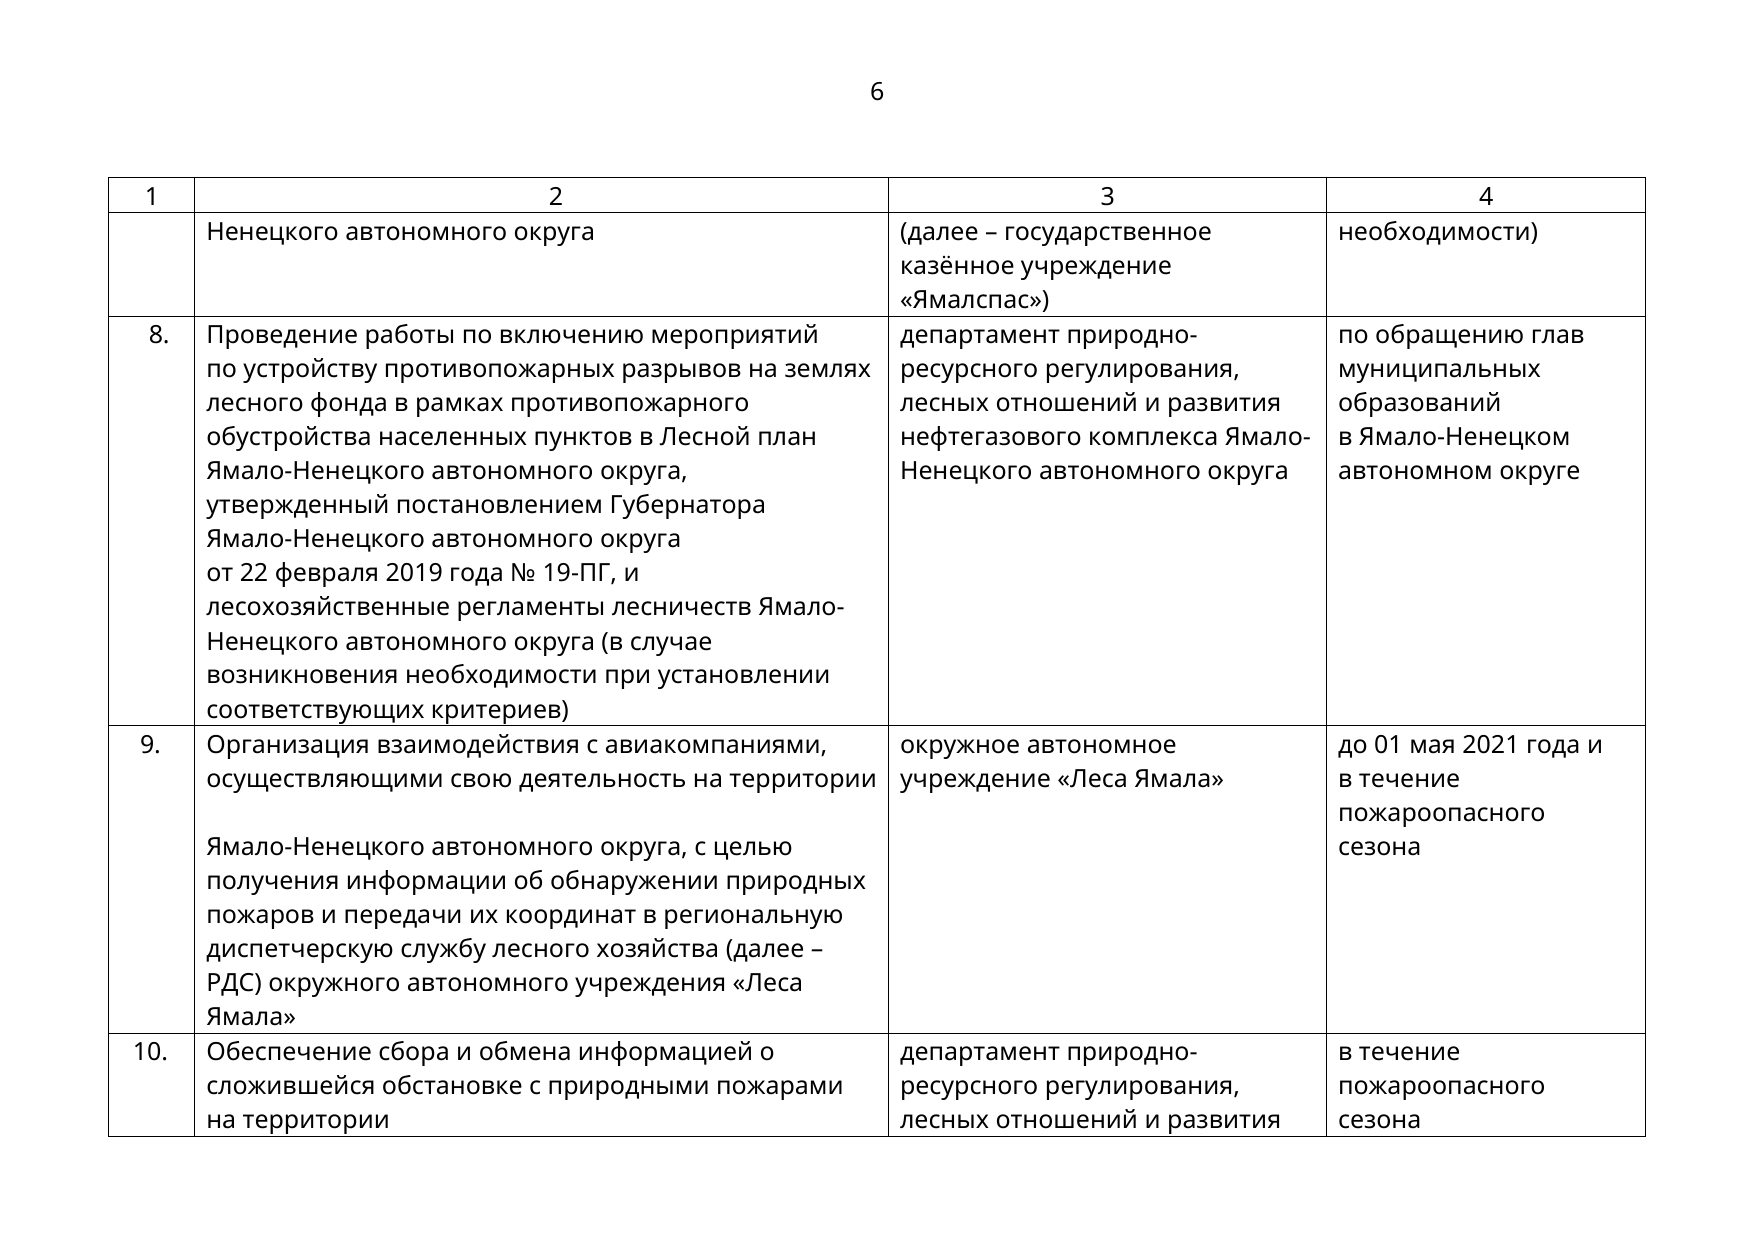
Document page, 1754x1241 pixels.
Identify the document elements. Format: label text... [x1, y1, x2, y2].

table_header 1 [109, 178, 194, 212]
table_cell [1327, 213, 1645, 316]
table_cell [109, 726, 194, 1033]
table_cell окружное автономное учреждение «Леса Ямала» [889, 726, 1326, 1033]
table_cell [195, 213, 888, 316]
table_cell в течение пожароопасного сезона [1327, 1034, 1645, 1136]
table_cell [109, 317, 194, 725]
table_cell [109, 213, 194, 316]
table_cell по обращению глав муниципальных образований в Ямало-Ненецком автономном округе [1327, 317, 1645, 725]
table_header 2 [195, 178, 888, 212]
table_cell Организация взаимодействия с авиакомпаниями, осуществляющими свою деятельность на территории Ямало-Ненецкого автономного округа, с целью получения информации об обнаружении природных пожаров и передачи их координат в региональную диспетчерскую службу лесного хозяйства (далее – РДС) окружного автономного учреждения «Леса Ямала» [195, 726, 888, 1033]
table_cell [889, 213, 1326, 316]
table_cell Проведение работы по включению мероприятий по устройству противопожарных разрывов на землях лесного фонда в рамках противопожарного обустройства населенных пунктов в Лесной план Ямало-Ненецкого автономного округа, утвержденный постановлением Губернатора Ямало-Ненецкого автономного округа от 22 февраля 2019 года № 19-ПГ, и лесохозяйственные регламенты лесничеств Ямало-Ненецкого автономного округа (в случае возникновения необходимости при установлении соответствующих критериев) [195, 317, 888, 725]
table_cell до 01 мая 2021 года и в течение пожароопасного сезона [1327, 726, 1645, 1033]
table_header 4 [1327, 178, 1645, 212]
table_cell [889, 1034, 1326, 1136]
table_cell [109, 1034, 194, 1136]
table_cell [195, 1034, 888, 1136]
table_header 3 [889, 178, 1326, 212]
table_cell департамент природно-ресурсного регулирования, лесных отношений и развития нефтегазового комплекса Ямало-Ненецкого автономного округа [889, 317, 1326, 725]
